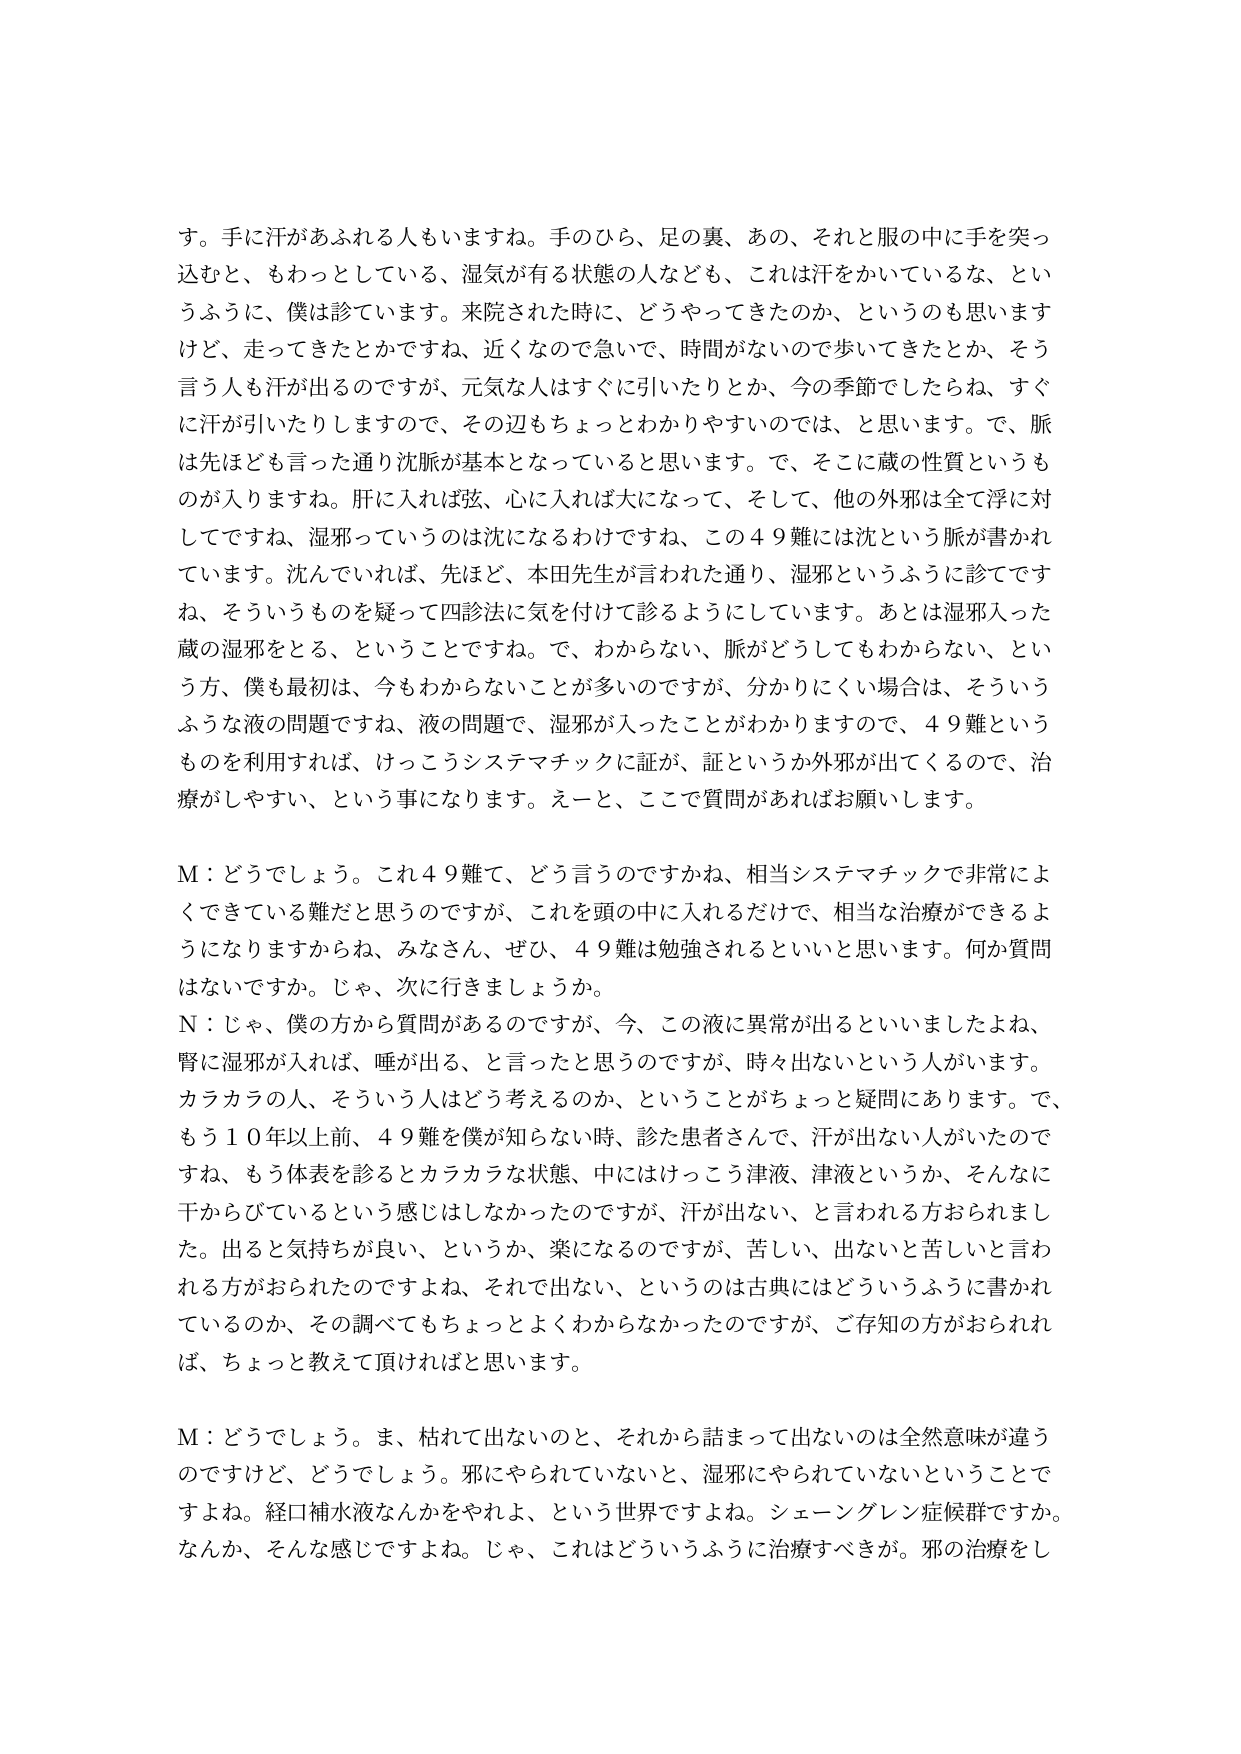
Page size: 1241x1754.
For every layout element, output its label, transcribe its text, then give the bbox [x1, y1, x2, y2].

text Ｍ：どうでしょう。これ４９難て、どう言うのですかね、相当システマチックで非常によくできている難だと思うのですが、これを頭の中に入れるだけで、相当な治療ができるようになりますからね、みなさん、ぜひ、４９難は勉強されるといいと思います。何か質問はないですか。じゃ、次に行きましょうか。 [177, 854, 1063, 1004]
text Ｎ：じゃ、僕の方から質問があるのですが、今、この液に異常が出るといいましたよね、腎に湿邪が入れば、唾が出る、と言ったと思うのですが、時々出ないという人がいます。カラカラの人、そういう人はどう考えるのか、ということがちょっと疑問にあります。で、もう１０年以上前、４９難を僕が知らない時、診た患者さんで、汗が出ない人がいたのですね、もう体表を診るとカラカラな状態、中にはけっこう津液、津液というか、そんなに干からびているという感じはしなかったのですが、汗が出ない、と言われる方おられました。出ると気持ちが良い、というか、楽になるのですが、苦しい、出ないと苦しいと言われる方がおられたのですよね、それで出ない、というのは古典にはどういうふうに書かれているのか、その調べてもちょっとよくわからなかったのですが、ご存知の方がおられれば、ちょっと教えて頂ければと思います。 [177, 1004, 1063, 1379]
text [177, 1417, 1063, 1567]
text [177, 217, 1063, 817]
